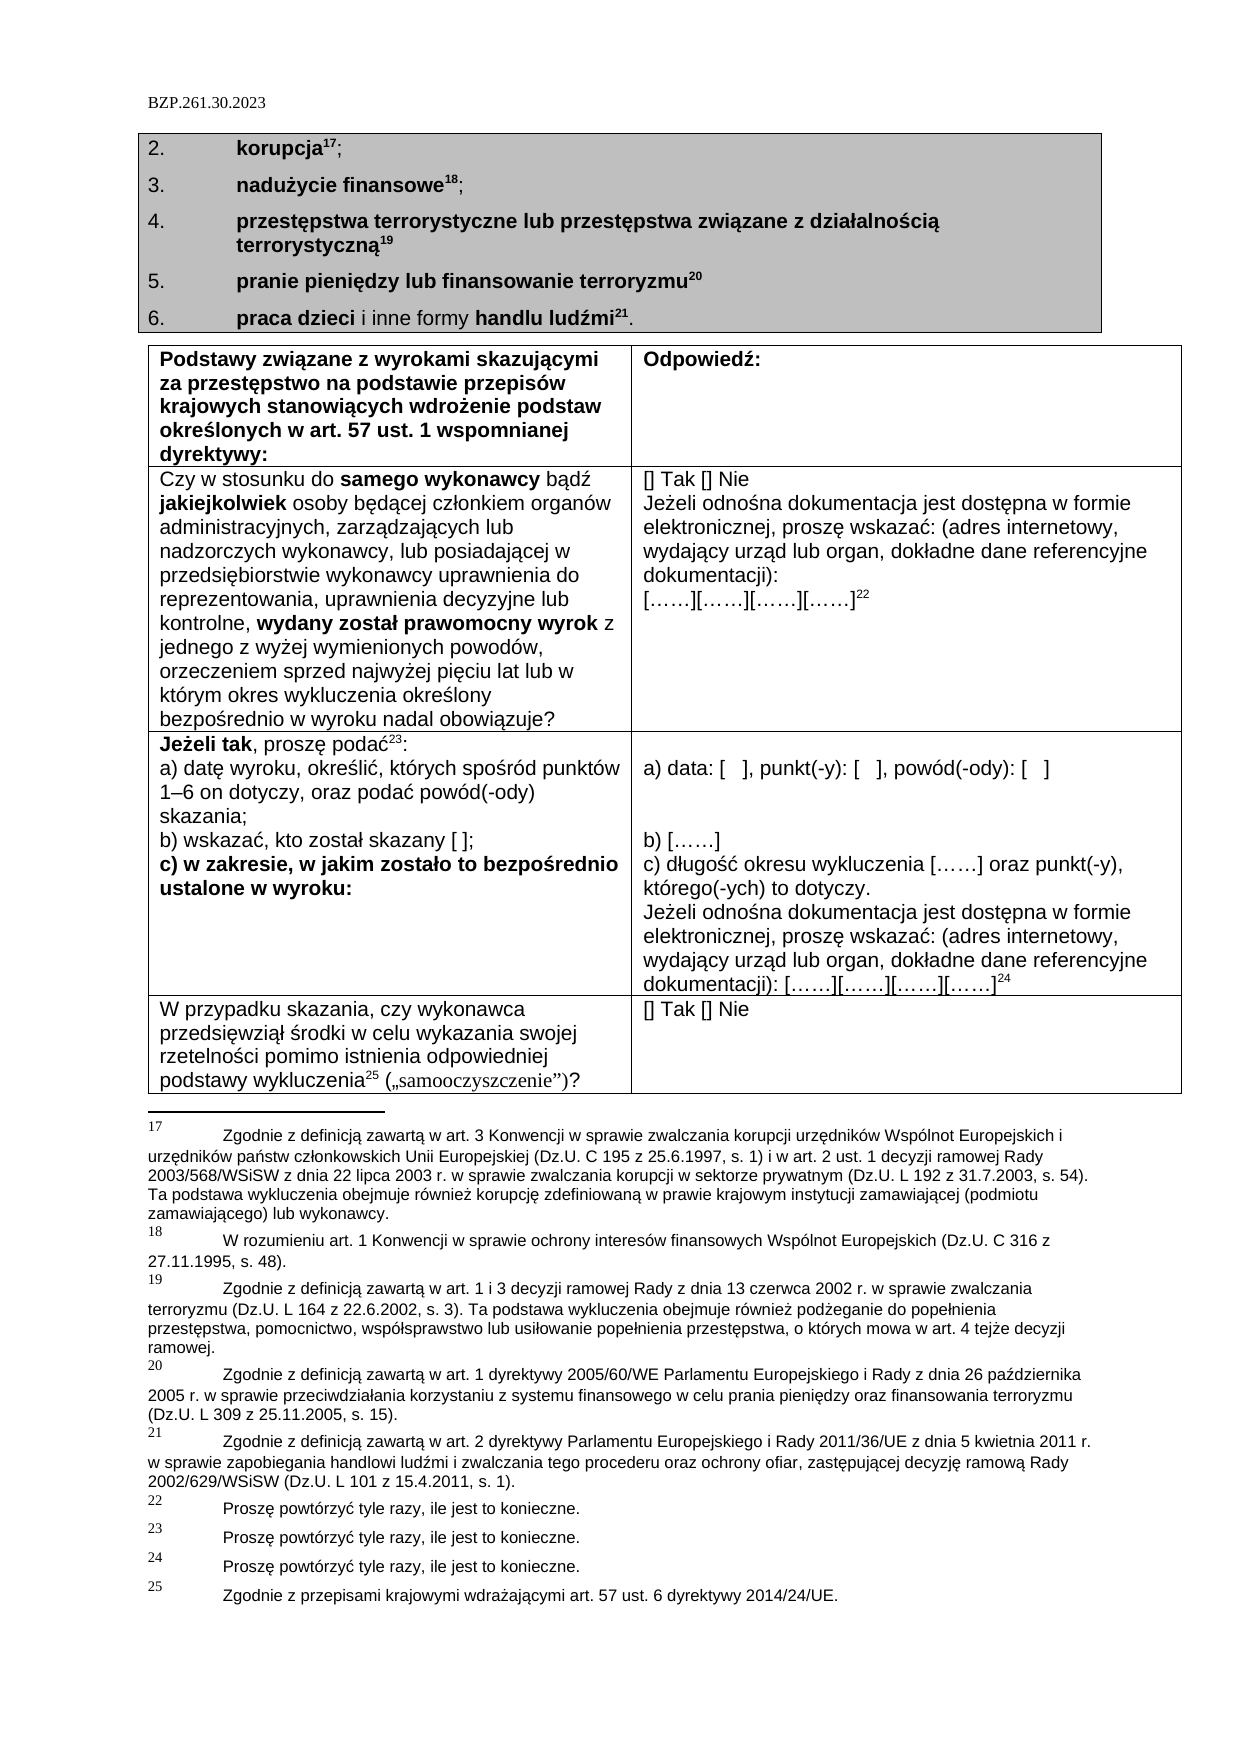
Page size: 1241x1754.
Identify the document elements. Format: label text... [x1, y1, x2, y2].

table_cell Jeżeli tak, proszę podać: a) datę wyroku, określić, których spośród punktów 1–6 on dotyczy, oraz podać powód(-ody) skazania; b) wskazać, kto został skazany [ ]; c) w zakresie, w jakim zostało to bezpośrednio ustalone w wyroku: [149, 732, 631, 995]
table_cell [] Tak [] Nie Jeżeli odnośna dokumentacja jest dostępna w formie elektronicznej, proszę wskazać: (adres internetowy, wydający urząd lub organ, dokładne dane referencyjne dokumentacji): [……][……][……][……] [632, 467, 1181, 731]
list nadużycie finansowe; [139, 169, 1101, 196]
table_header Odpowiedź: [632, 346, 1181, 466]
table_cell Czy w stosunku do samego wykonawcy bądź jakiejkolwiek osoby będącej członkiem organów administracyjnych, zarządzających lub nadzorczych wykonawcy, lub posiadającej w przedsiębiorstwie wykonawcy uprawnienia do reprezentowania, uprawnienia decyzyjne lub kontrolne, wydany został prawomocny wyrok z jednego z wyżej wymienionych powodów, orzeczeniem sprzed najwyżej pięciu lat lub w którym okres wykluczenia określony bezpośrednio w wyroku nadal obowiązuje? [149, 467, 631, 731]
table_cell [] Tak [] Nie [632, 996, 1181, 1092]
table_header Podstawy związane z wyrokami skazującymi za przestępstwo na podstawie przepisów krajowych stanowiących wdrożenie podstaw określonych w art. 57 ust. 1 wspomnianej dyrektywy: [149, 346, 631, 466]
list pranie pieniędzy lub finansowanie terroryzmu [139, 266, 1101, 293]
list przestępstwa terrorystyczne lub przestępstwa związane z działalnością terrorystyczną [139, 206, 1101, 257]
table_cell a) data: [ ], punkt(-y): [ ], powód(-ody): [ ] b) [……] c) długość okresu wykluczenia [……] oraz punkt(-y), którego(-ych) to dotyczy. Jeżeli odnośna dokumentacja jest dostępna w formie elektronicznej, proszę wskazać: (adres internetowy, wydający urząd lub organ, dokładne dane referencyjne dokumentacji): [……][……][……][……] [632, 732, 1181, 995]
list korupcja; [139, 134, 1101, 160]
list praca dzieci i inne formy handlu ludźmi. [139, 303, 1101, 332]
table_cell W przypadku skazania, czy wykonawca przedsięwziął środki w celu wykazania swojej rzetelności pomimo istnienia odpowiedniej podstawy wykluczenia („samooczyszczenie”)? [149, 996, 631, 1092]
